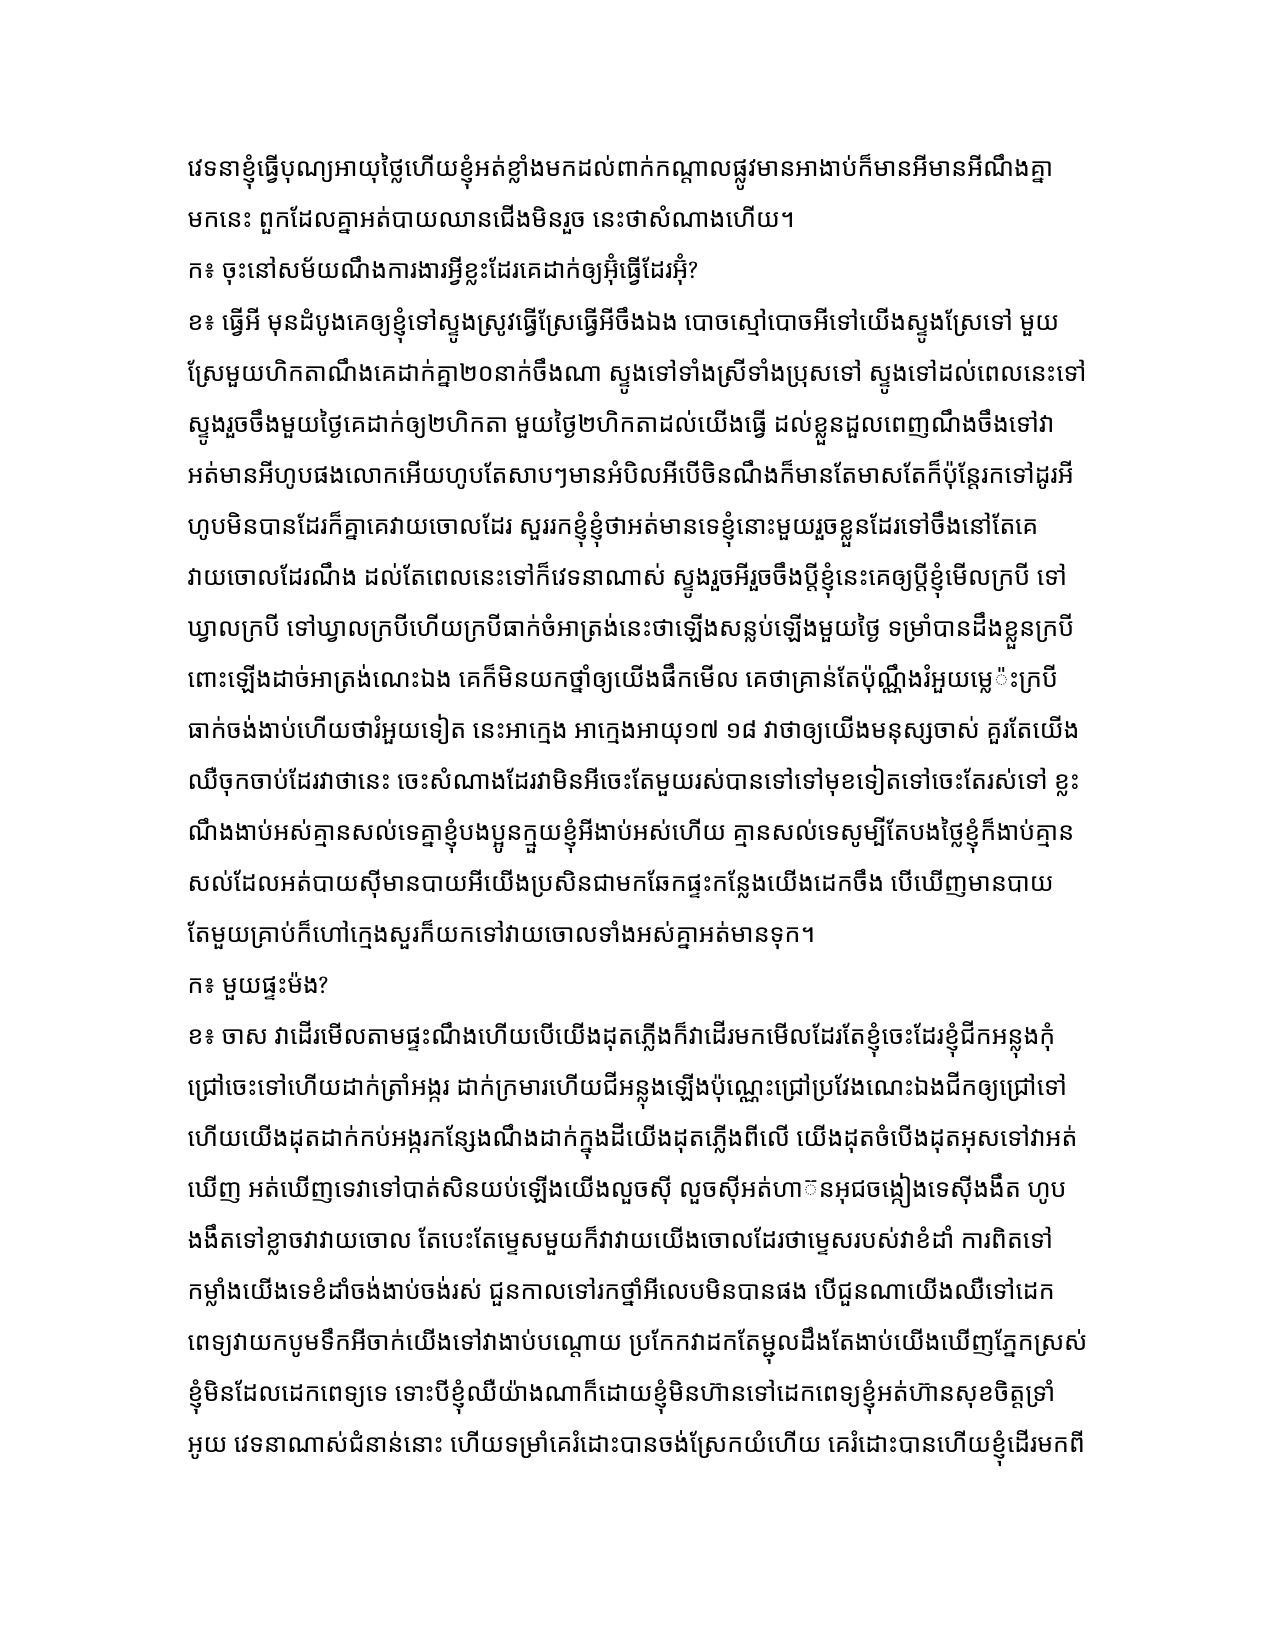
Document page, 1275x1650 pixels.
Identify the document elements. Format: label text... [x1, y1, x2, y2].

text ខ៖ ធ្វើអី មុនដំបូងគេឲ្យខ្ញុំទៅស្ទូងស្រូវធ្វើស្រែធ្វើអីចឹងឯង បោចស្មៅបោចអីទៅយើងស្ទូងស្រែទៅ មួយស្រែមួយហិកតាណឹងគេដាក់គ្នា២០នាក់ចឹងណា ស្ទូងទៅទាំងស្រីទាំងប្រុសទៅ ស្ទូងទៅដល់ពេលនេះទៅស្ទូងរួចចឹងមួយថ្ងៃគេដាក់ឲ្យ២ហិកតា មួយថ្ងៃ២ហិកតាដល់យើងធ្វើ ដល់ខ្លួនដួលពេញណឹងចឹងទៅវាអត់មានអីហូបផងលោកអើយហូបតែសាបៗមានអំបិលអីបើចិនណឹងក៏មានតែមាសតែក៏ប៉ុន្តែរកទៅដូរអីហូបមិនបានដែរក៏គ្នាគេវាយចោលដែរ សួររកខ្ញុំខ្ញុំថាអត់មានទេខ្ញុំនោះមួយរួចខ្លួនដែរទៅចឹងនៅតែគេវាយចោលដែរណឹង ដល់តែពេលនេះទៅក៏វេទនាណាស់ ស្ទូងរួចអីរួចចឹងប្តីខ្ញុំនេះគេឲ្យប្តីខ្ញុំមើលក្របី ទៅឃ្វាលក្របី ទៅឃ្វាលក្របីហើយក្របីធាក់ចំអាត្រង់នេះថាឡើងសន្លប់ឡើងមួយថ្ងៃ ទម្រាំបានដឹងខ្លួនក្របី ពោះឡើងដាច់អាត្រង់ណេះឯង គេក៏មិនយកថ្នាំឲ្យយើងផឹកមើល គេថាគ្រាន់តែប៉ុណ្ណឹងរំអួយម្លេ៉ះក្របីធាក់ចង់​ងាប់ហើយថារំអួយទៀត នេះអាក្មេង អាក្មេងអាយុ១៧ ១៨ វាថាឲ្យយើងមនុស្សចាស់ គួរតែយើងឈឺចុកចាប់ដែរវាថានេះ ចេះសំណាងដែរវាមិនអីចេះតែមួយរស់បានទៅទៅមុខទៀតទៅចេះតែរស់ទៅ ខ្លះណឹងងាប់អស់គ្មានសល់ទេគ្នាខ្ញុំបងប្អូនក្មួយខ្ញុំអីងាប់អស់ហើយ គ្មានសល់ទេសូម្បីតែបងថ្លៃខ្ញុំក៏ងាប់គ្មានសល់ដែលអត់បាយស៊ីមានបាយអីយើងប្រសិនជាមកឆែកផ្ទះកន្លែងយើងដេកចឹង បើឃើញមានបាយតែមួយគ្រាប់ក៏ហៅក្មេងសួរក៏យកទៅវាយចោលទាំងអស់គ្នាអត់មានទុក។ [187, 303, 1087, 950]
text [187, 150, 1087, 235]
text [187, 1018, 1087, 1460]
text ក៖ មួយផ្ទះម៉ង? [187, 967, 1087, 1001]
text ក៖ ចុះនៅសម័យណឹងការងារអ្វីខ្លះដែរគេដាក់ឲ្យអ៊ុំធ្វើដែរអ៊ុំ? [187, 252, 1087, 286]
